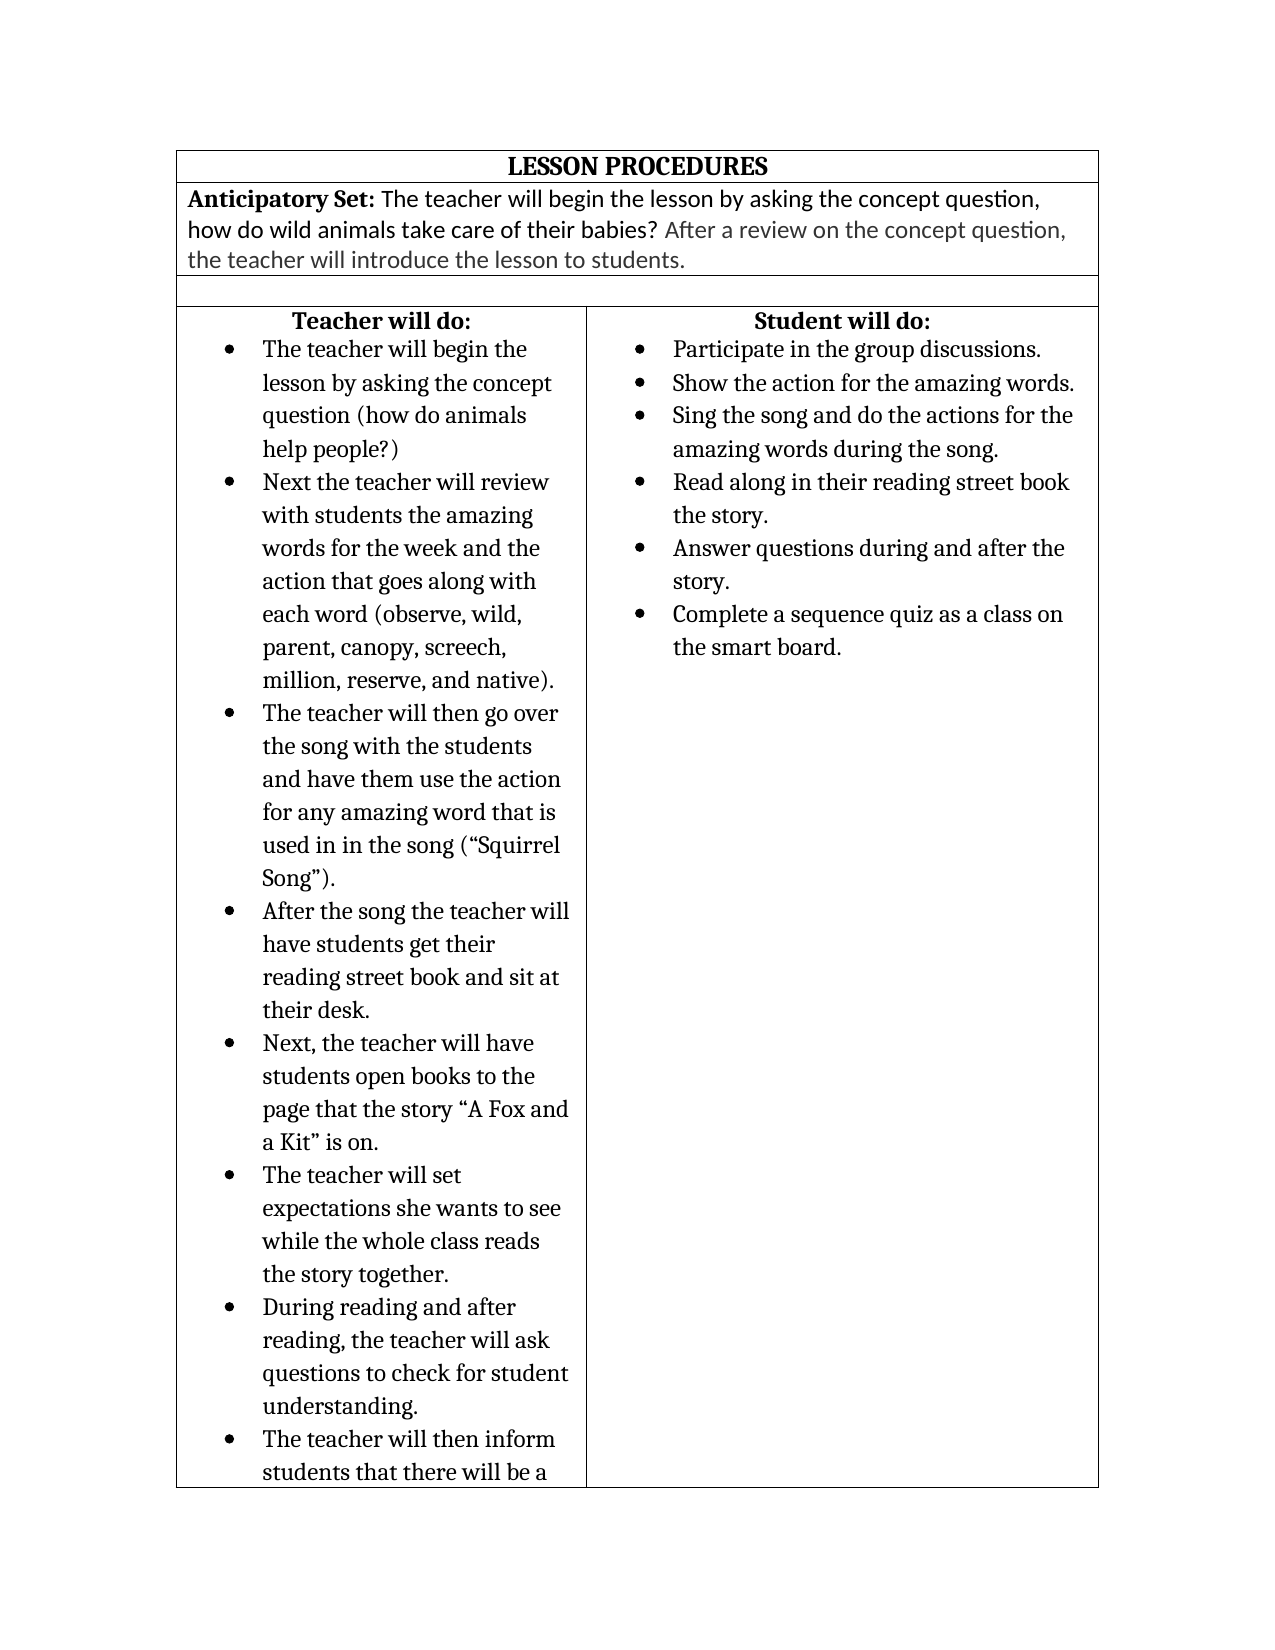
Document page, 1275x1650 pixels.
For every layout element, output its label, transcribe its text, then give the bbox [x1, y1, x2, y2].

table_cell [587, 307, 1098, 1487]
table_cell [177, 276, 1098, 306]
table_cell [177, 307, 586, 1487]
table_cell LESSON PROCEDURES [177, 151, 1098, 182]
table_cell Anticipatory Set: The teacher will begin the lesson by asking the concept question, how do wild animals take care of their babies? After a review on the concept question, the teacher will introduce the lesson to students. [177, 183, 1098, 275]
